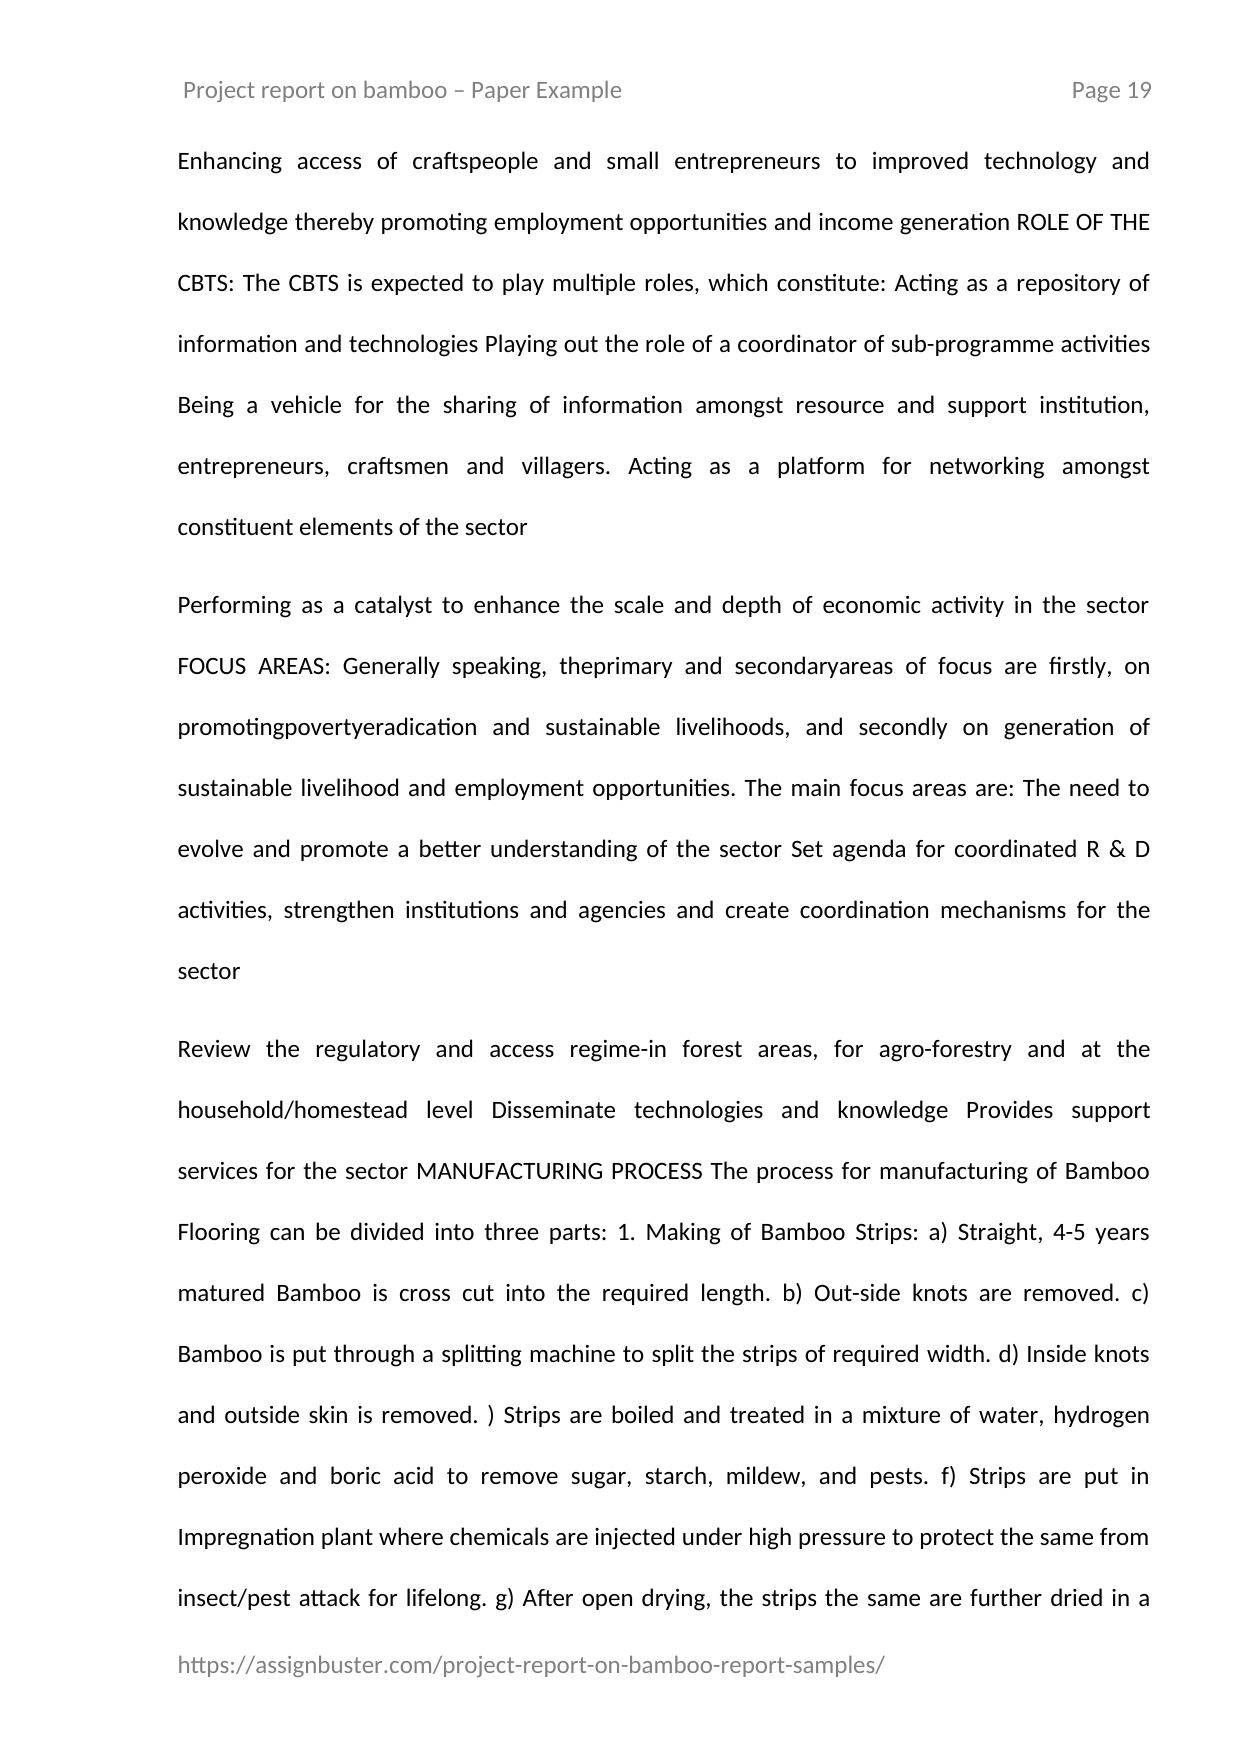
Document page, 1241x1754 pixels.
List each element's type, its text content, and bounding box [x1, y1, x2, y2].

text Performing as a catalyst to enhance the scale and depth of economic activity in the sector FOCUS AREAS: Generally speaking, theprimary and secondaryareas of focus are firstly, on promotingpovertyeradication and sustainable livelihoods, and secondly on generation of sustainable livelihood and employment opportunities. The main focus areas are: The need to evolve and promote a better understanding of the sector Set agenda for coordinated R & D activities, strengthen institutions and agencies and create coordination mechanisms for the sector [177, 589, 1152, 986]
text Enhancing access of craftspeople and small entrepreneurs to improved technology and knowledge thereby promoting employment opportunities and income generation ROLE OF THE CBTS: The CBTS is expected to play multiple roles, which constitute: Acting as a repository of information and technologies Playing out the role of a coordinator of sub-programme activities Being a vehicle for the sharing of information amongst resource and support institution, entrepreneurs, craftsmen and villagers. Acting as a platform for networking amongst constituent elements of the sector [177, 145, 1152, 542]
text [177, 1033, 1152, 1613]
